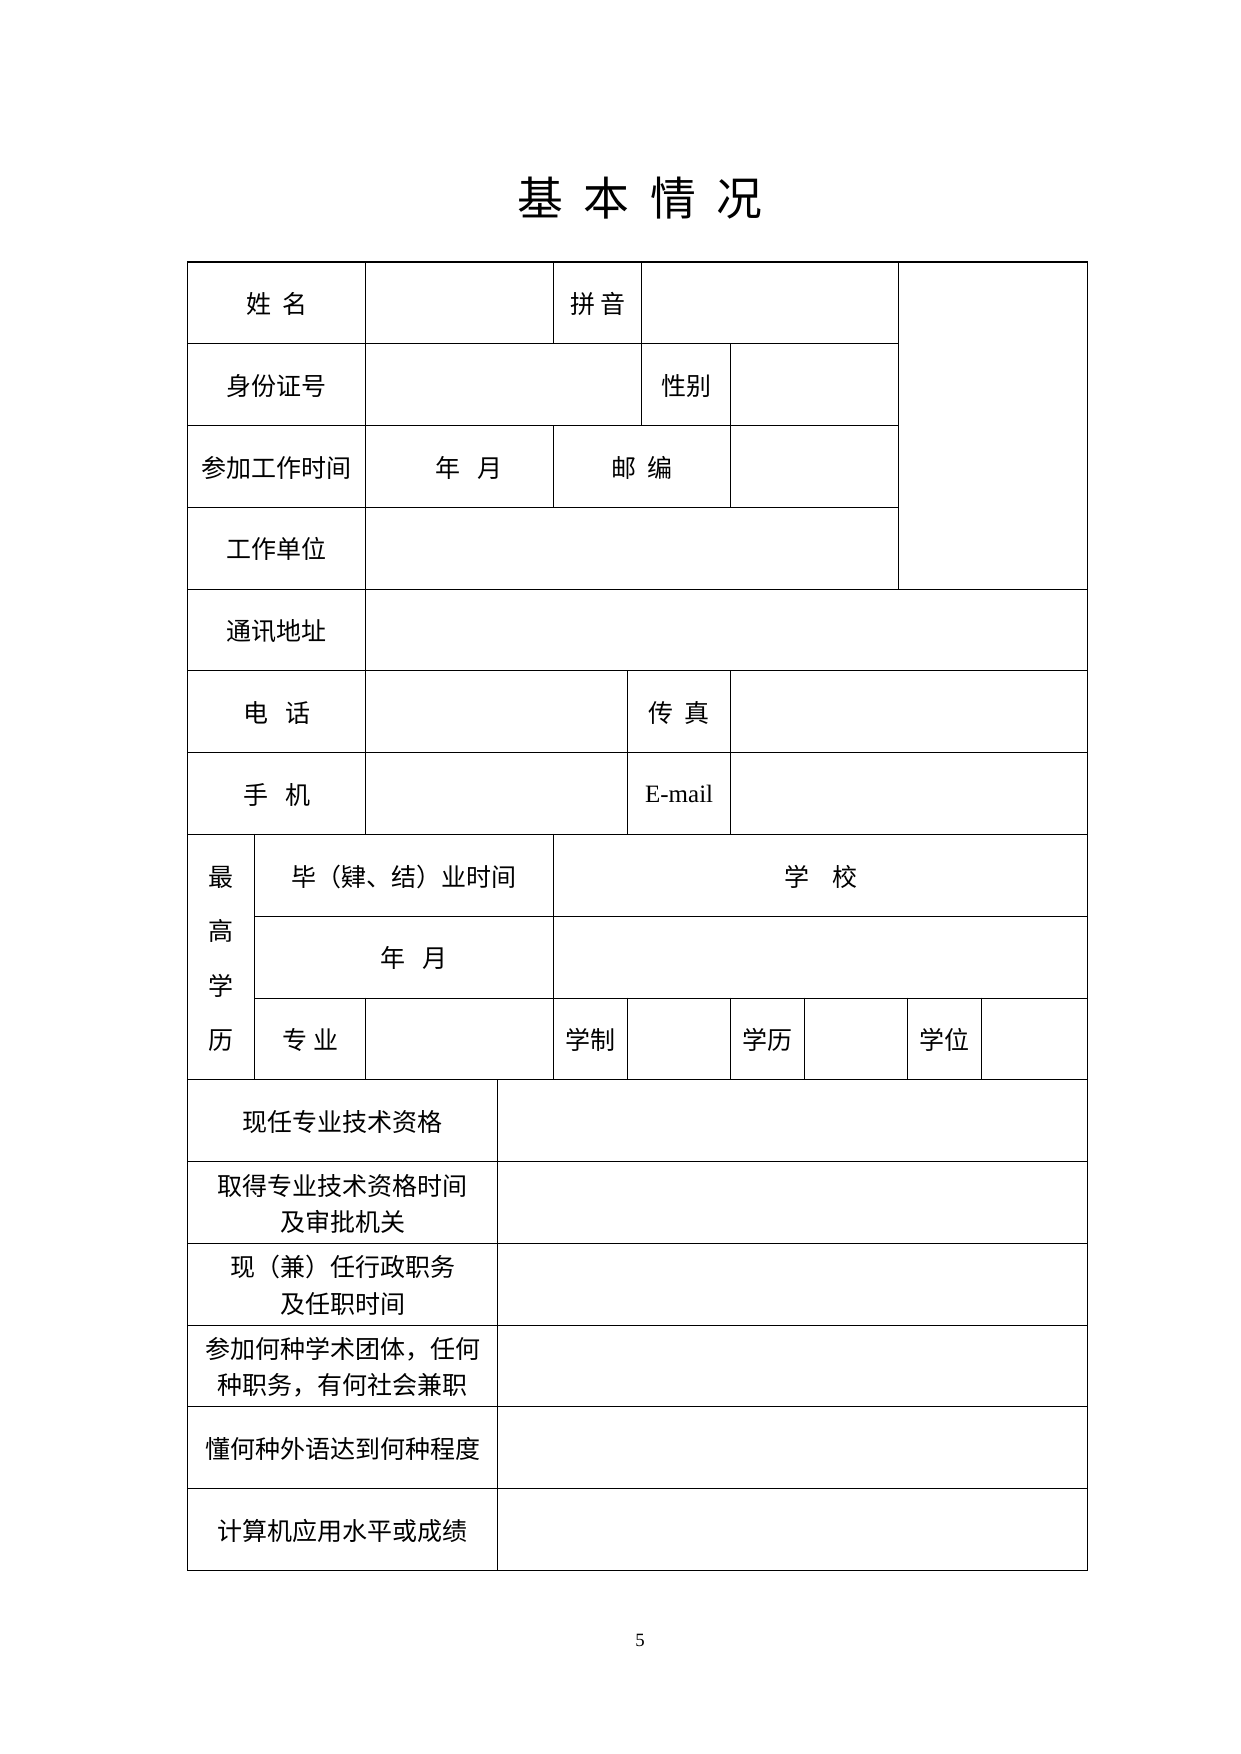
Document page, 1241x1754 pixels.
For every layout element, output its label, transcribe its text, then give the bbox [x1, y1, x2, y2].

table_cell 学位 [908, 999, 981, 1079]
table_cell [498, 1080, 1087, 1161]
table_cell [805, 999, 907, 1079]
table_cell 电 话 [188, 671, 365, 752]
table_cell 工作单位 [188, 508, 365, 588]
table_cell [731, 344, 898, 425]
table_header [642, 263, 898, 343]
table_header [366, 263, 553, 343]
table_cell 现（兼）任行政职务 及任职时间 [188, 1244, 497, 1324]
table_cell 年 月 [255, 917, 553, 997]
table_cell [498, 1162, 1087, 1243]
table_header 姓 名 [188, 263, 365, 343]
table_cell [731, 426, 898, 507]
table_cell [731, 671, 1087, 752]
table_cell 参加工作时间 [188, 426, 365, 507]
table_cell [366, 344, 641, 425]
table_cell 参加何种学术团体，任何种职务，有何社会兼职 [188, 1326, 497, 1406]
table_cell 最 高 学 历 [188, 835, 254, 1079]
table_cell [366, 508, 898, 588]
table_cell 身份证号 [188, 344, 365, 425]
table_cell 懂何种外语达到何种程度 [188, 1407, 497, 1488]
table_cell 专 业 [255, 999, 365, 1079]
text 基 本 情 况 [187, 162, 1092, 228]
table_cell 取得专业技术资格时间 及审批机关 [188, 1162, 497, 1243]
table_header 拼 音 [554, 263, 641, 343]
table_cell 现任专业技术资格 [188, 1080, 497, 1161]
table_cell [498, 1244, 1087, 1324]
table_cell [731, 753, 1087, 834]
table_cell [366, 671, 627, 752]
table_cell [982, 999, 1087, 1079]
table_cell [628, 999, 730, 1079]
table_cell 学 校 [554, 835, 1087, 916]
table_cell [554, 917, 1087, 997]
table_header [899, 263, 1087, 588]
table_cell 手 机 [188, 753, 365, 834]
table_cell 传 真 [628, 671, 730, 752]
table_cell 学制 [554, 999, 627, 1079]
table_cell 邮 编 [554, 426, 730, 507]
table_cell [366, 590, 1087, 670]
table_cell 性别 [642, 344, 730, 425]
table_cell 学历 [731, 999, 804, 1079]
table_cell 通讯地址 [188, 590, 365, 670]
table_cell 毕（肄、结）业时间 [255, 835, 553, 916]
table_cell 计算机应用水平或成绩 [188, 1489, 497, 1570]
table_cell [498, 1407, 1087, 1488]
table_cell [498, 1326, 1087, 1406]
table_cell E-mail [628, 753, 730, 834]
table_cell 年 月 [366, 426, 553, 507]
table_cell [366, 999, 553, 1079]
table_cell [366, 753, 627, 834]
table_cell [498, 1489, 1087, 1570]
